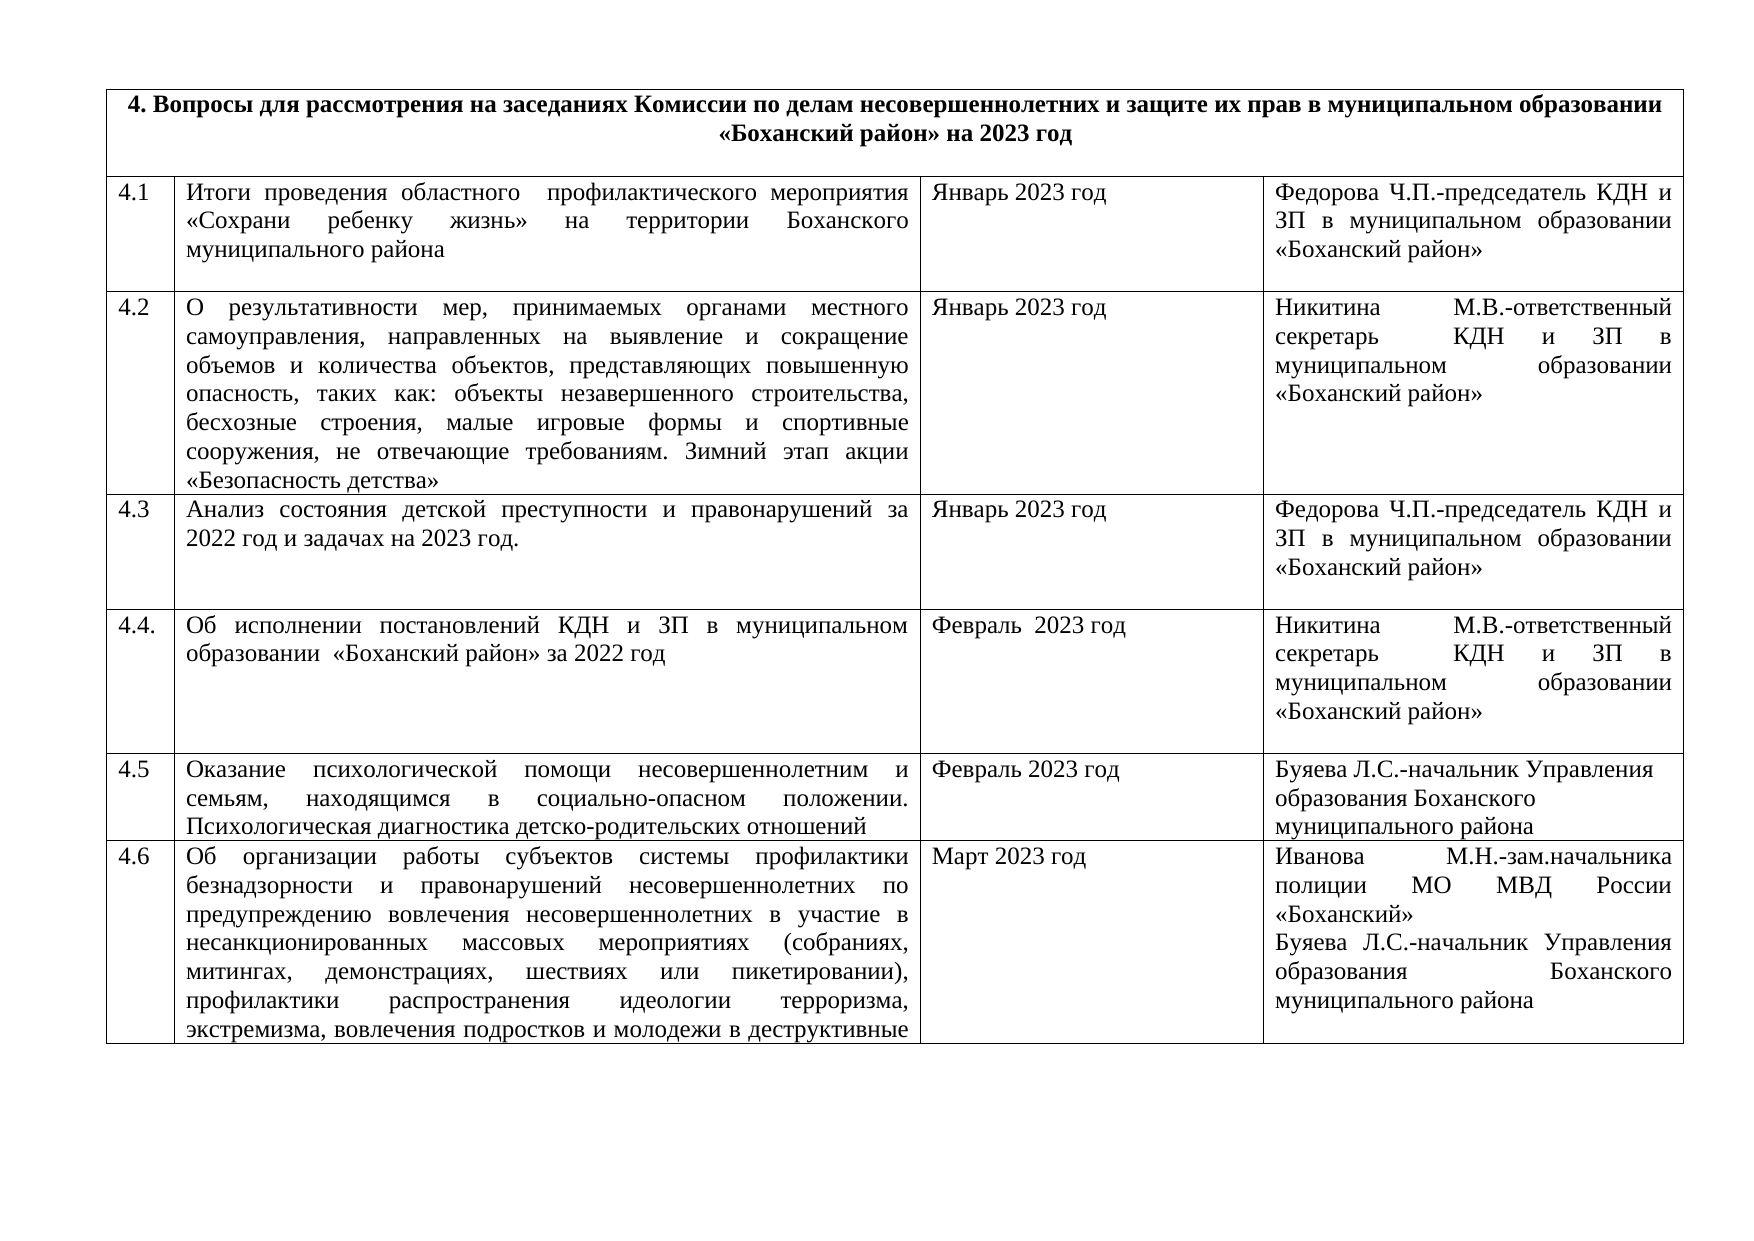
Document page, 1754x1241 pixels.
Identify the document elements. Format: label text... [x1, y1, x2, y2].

table_cell Об исполнении постановлений КДН и ЗП в муниципальном образовании «Боханский район» за 2022 год [175, 610, 920, 753]
table_cell Январь 2023 год [921, 292, 1263, 493]
table_cell Федорова Ч.П.-председатель КДН и ЗП в муниципальном образовании «Боханский район» [1264, 495, 1683, 609]
table_cell Федорова Ч.П.-председатель КДН и ЗП в муниципальном образовании «Боханский район» [1264, 177, 1683, 291]
table_cell 4. Вопросы для рассмотрения на заседаниях Комиссии по делам несовершеннолетних и защите их прав в муниципальном образовании «Боханский район» на 2023 год [107, 90, 1683, 176]
table_cell Февраль 2023 год [921, 754, 1263, 840]
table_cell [175, 841, 920, 1042]
table_cell Январь 2023 год [921, 177, 1263, 291]
table_cell 4.2 [107, 292, 174, 493]
table_cell Никитина М.В.-ответственный секретарь КДН и ЗП в муниципальном образовании «Боханский район» [1264, 292, 1683, 493]
table_cell Февраль 2023 год [921, 610, 1263, 753]
table_cell 4.3 [107, 495, 174, 609]
table_cell Оказание психологической помощи несовершеннолетним и семьям, находящимся в социально-опасном положении. Психологическая диагностика детско-родительских отношений [175, 754, 920, 840]
table_cell 4.5 [107, 754, 174, 840]
table_cell Март 2023 год [921, 841, 1263, 1042]
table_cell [1264, 841, 1683, 1042]
table_cell Анализ состояния детской преступности и правонарушений за 2022 год и задачах на 2023 год. [175, 495, 920, 609]
table_cell Итоги проведения областного профилактического мероприятия «Сохрани ребенку жизнь» на территории Боханского муниципального района [175, 177, 920, 291]
table_cell О результативности мер, принимаемых органами местного самоуправления, направленных на выявление и сокращение объемов и количества объектов, представляющих повышенную опасность, таких как: объекты незавершенного строительства, бесхозные строения, малые игровые формы и спортивные сооружения, не отвечающие требованиям. Зимний этап акции «Безопасность детства» [175, 292, 920, 493]
table_cell Никитина М.В.-ответственный секретарь КДН и ЗП в муниципальном образовании «Боханский район» [1264, 610, 1683, 753]
table_cell 4.1 [107, 177, 174, 291]
table_cell 4.4. [107, 610, 174, 753]
table_cell 4.6 [107, 841, 174, 1042]
table_cell Январь 2023 год [921, 495, 1263, 609]
table_cell Буяева Л.С.-начальник Управления образования Боханского муниципального района [1264, 754, 1683, 840]
